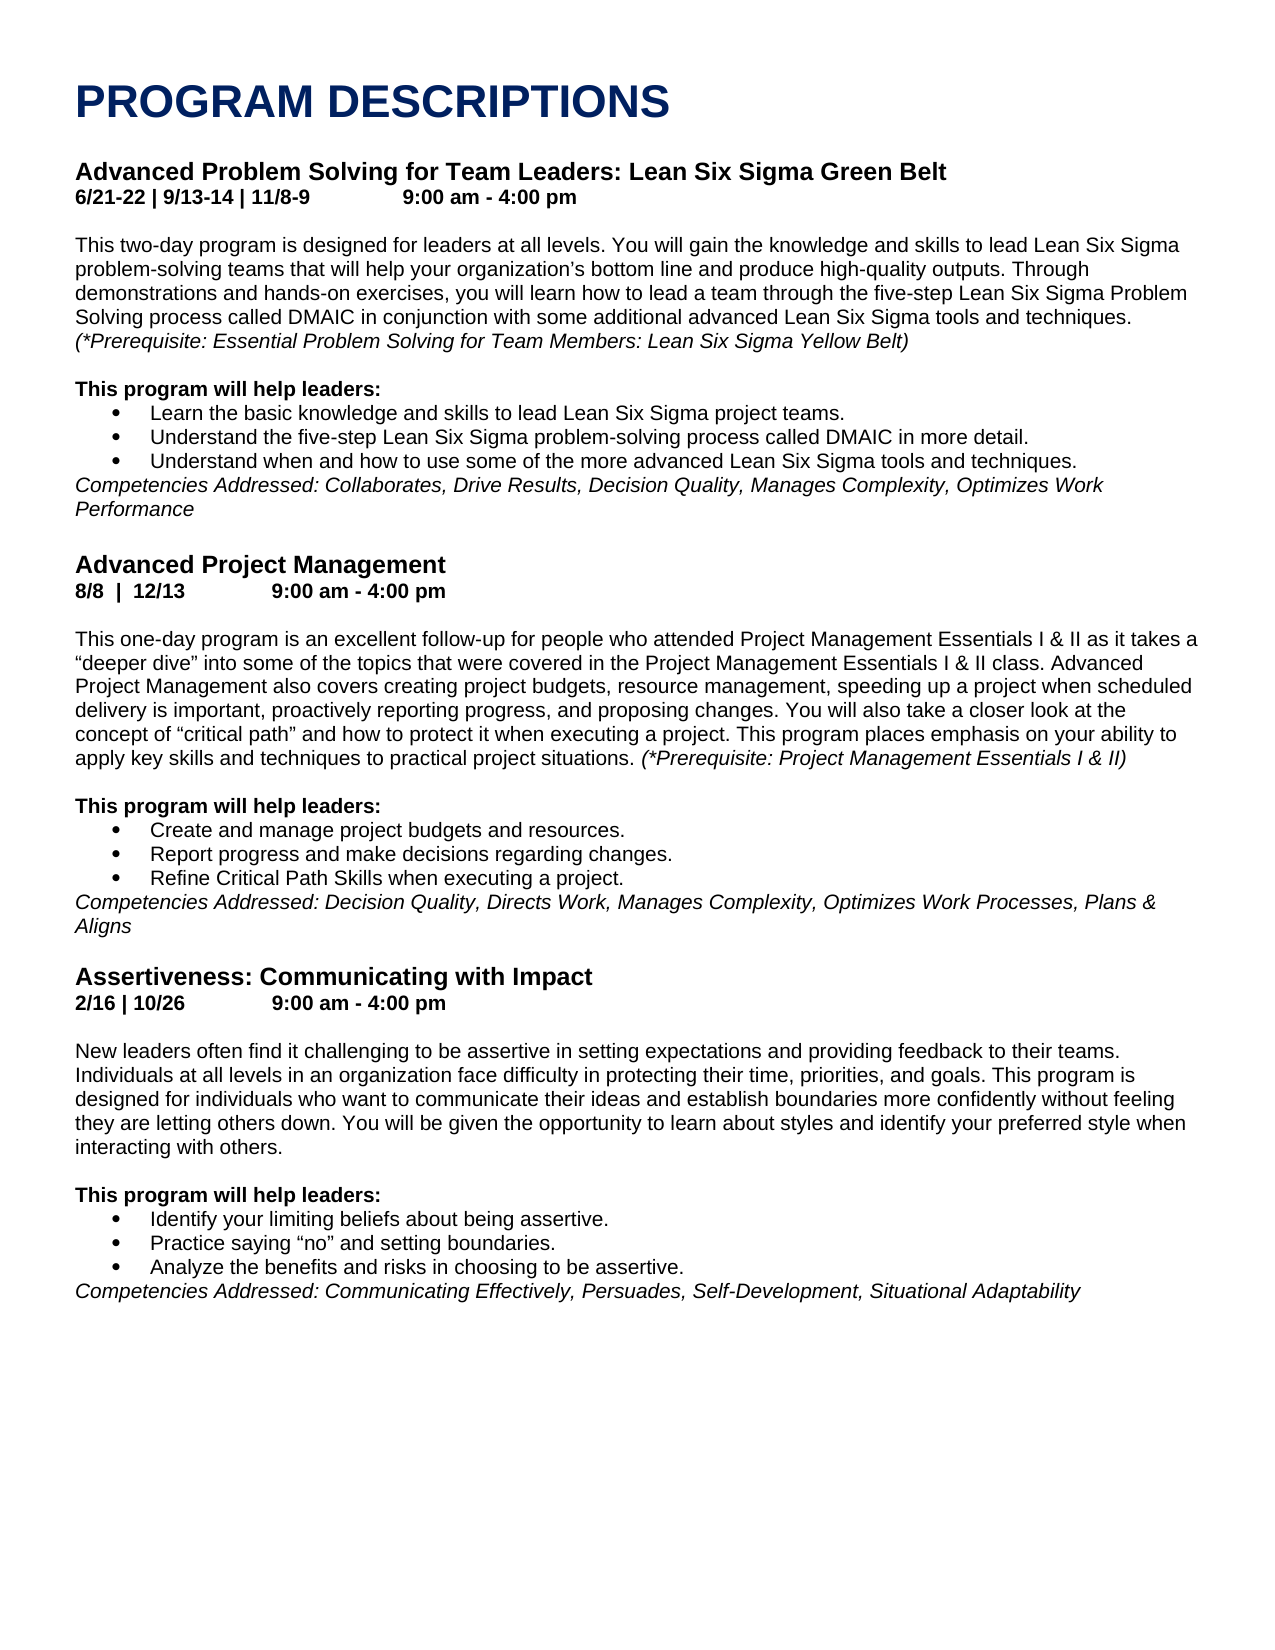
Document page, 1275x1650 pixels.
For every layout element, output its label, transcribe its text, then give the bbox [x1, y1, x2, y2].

list Refine Critical Path Skills when executing a project. [112, 866, 1200, 890]
text PROGRAM DESCRIPTIONS [75, 75, 1200, 128]
list Understand the five-step Lean Six Sigma problem-solving process called DMAIC in more detail. [112, 425, 1200, 449]
text 2/16 | 10/26 9:00 am - 4:00 pm New leaders often find it challenging to be assertive in setting expectations and providing feedback to their teams. Individuals at all levels in an organization face difficulty in protecting their time, priorities, and goals. This program is designed for individuals who want to communicate their ideas and establish boundaries more confidently without feeling they are letting others down. You will be given the opportunity to learn about styles and identify your preferred style when interacting with others. [75, 991, 1200, 1158]
list Analyze the benefits and risks in choosing to be assertive. [112, 1254, 1200, 1279]
text Competencies Addressed: Communicating Effectively, Persuades, Self-Development, Situational Adaptability [75, 1279, 1200, 1303]
list Understand when and how to use some of the more advanced Lean Six Sigma tools and techniques. [112, 449, 1200, 473]
text This one-day program is an excellent follow-up for people who attended Project Management Essentials I & II as it takes a “deeper dive” into some of the topics that were covered in the Project Management Essentials I & II class. Advanced Project Management also covers creating project budgets, resource management, speeding up a project when scheduled delivery is important, proactively reporting progress, and proposing changes. You will also take a closer look at the concept of “critical path” and how to protect it when executing a project. This program places emphasis on your ability to apply key skills and techniques to practical project situations. (*Prerequisite: Project Management Essentials I & II) [75, 602, 1200, 770]
text This program will help leaders: [75, 794, 1200, 818]
text Advanced Project Management [75, 521, 1200, 578]
list Learn the basic knowledge and skills to lead Lean Six Sigma project teams. [112, 401, 1200, 425]
text 6/21-22 | 9/13-14 | 11/8-9 9:00 am - 4:00 pm [75, 185, 1200, 209]
text Competencies Addressed: Collaborates, Drive Results, Decision Quality, Manages Complexity, Optimizes Work Performance [75, 473, 1200, 521]
list Identify your limiting beliefs about being assertive. [112, 1206, 1200, 1231]
text This program will help leaders: [75, 1158, 1200, 1206]
text Assertiveness: Communicating with Impact [75, 938, 1200, 991]
list Create and manage project budgets and resources. [112, 818, 1200, 842]
text Advanced Problem Solving for Team Leaders: Lean Six Sigma Green Belt [75, 128, 1200, 185]
text Competencies Addressed: Decision Quality, Directs Work, Manages Complexity, Optimizes Work Processes, Plans & Aligns [75, 890, 1200, 938]
text This two-day program is designed for leaders at all levels. You will gain the knowledge and skills to lead Lean Six Sigma problem-solving teams that will help your organization’s bottom line and produce high-quality outputs. Through demonstrations and hands-on exercises, you will learn how to lead a team through the five-step Lean Six Sigma Problem Solving process called DMAIC in conjunction with some additional advanced Lean Six Sigma tools and techniques. (*Prerequisite: Essential Problem Solving for Team Members: Lean Six Sigma Yellow Belt) This program will help leaders: [75, 233, 1200, 401]
text 8/8 | 12/13 9:00 am - 4:00 pm [75, 578, 1200, 602]
list Practice saying “no” and setting boundaries. [112, 1231, 1200, 1254]
list Report progress and make decisions regarding changes. [112, 842, 1200, 866]
